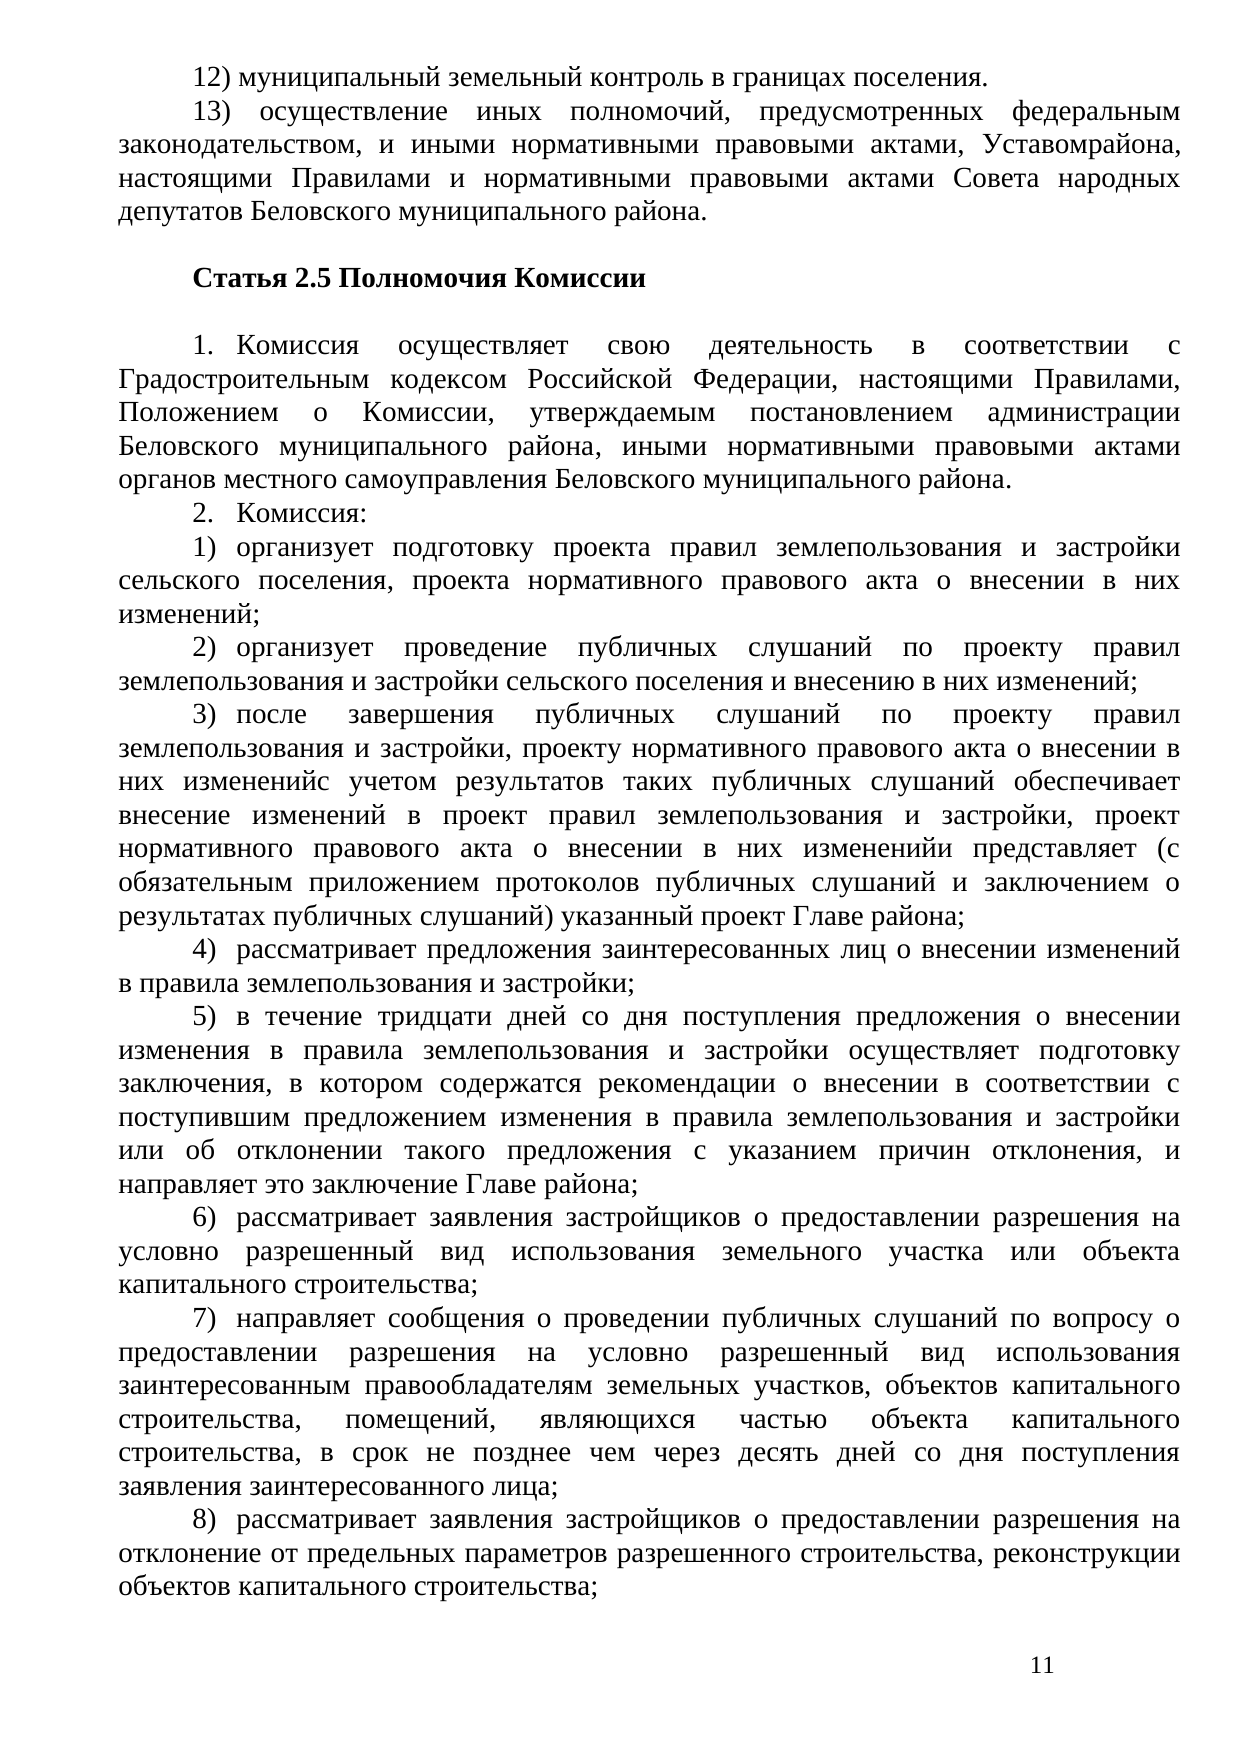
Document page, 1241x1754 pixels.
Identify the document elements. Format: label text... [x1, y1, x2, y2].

list рассматривает заявления застройщиков о предоставлении разрешения на условно разрешенный вид использования земельного участка или объекта капитального строительства; [118, 1199, 1181, 1300]
list Комиссия осуществляет свою деятельность в соответствии с Градостроительным кодексом Российской Федерации, настоящими Правилами, Положением о Комиссии, утверждаемым постановлением администрации Беловского муниципального района, иными нормативными правовыми актами органов местного самоуправления Беловского муниципального района. [118, 327, 1181, 495]
list организует подготовку проекта правил землепользования и застройки сельского поселения, проекта нормативного правового акта о внесении в них изменений; [118, 529, 1181, 629]
text 13) осуществление иных полномочий, предусмотренных федеральным законодательством, и иными нормативными правовыми актами, Уставомрайона, настоящими Правилами и нормативными правовыми актами Совета народных депутатов Беловского муниципального района. [118, 93, 1181, 227]
list рассматривает заявления застройщиков о предоставлении разрешения на отклонение от предельных параметров разрешенного строительства, реконструкции объектов капитального строительства; [118, 1501, 1181, 1602]
text Статья 2.5 Полномочия Комиссии [118, 260, 1181, 294]
list направляет сообщения о проведении публичных слушаний по вопросу о предоставлении разрешения на условно разрешенный вид использования заинтересованным правообладателям земельных участков, объектов капитального строительства, помещений, являющихся частью объекта капитального строительства, в срок не позднее чем через десять дней со дня поступления заявления заинтересованного лица; [118, 1300, 1181, 1501]
list Комиссия: [118, 495, 1181, 529]
list в течение тридцати дней со дня поступления предложения о внесении изменения в правила землепользования и застройки осуществляет подготовку заключения, в котором содержатся рекомендации о внесении в соответствии с поступившим предложением изменения в правила землепользования и застройки или об отклонении такого предложения с указанием причин отклонения, и направляет это заключение Главе района; [118, 998, 1181, 1199]
list после завершения публичных слушаний по проекту правил землепользования и застройки, проекту нормативного правового акта о внесении в них измененийс учетом результатов таких публичных слушаний обеспечивает внесение изменений в проект правил землепользования и застройки, проект нормативного правового акта о внесении в них измененийи представляет (с обязательным приложением протоколов публичных слушаний и заключением о результатах публичных слушаний) указанный проект Главе района; [118, 696, 1181, 931]
list организует проведение публичных слушаний по проекту правил землепользования и застройки сельского поселения и внесению в них изменений; [118, 629, 1181, 696]
text 12) муниципальный земельный контроль в границах поселения. [118, 59, 1181, 93]
list рассматривает предложения заинтересованных лиц о внесении изменений в правила землепользования и застройки; [118, 931, 1181, 998]
